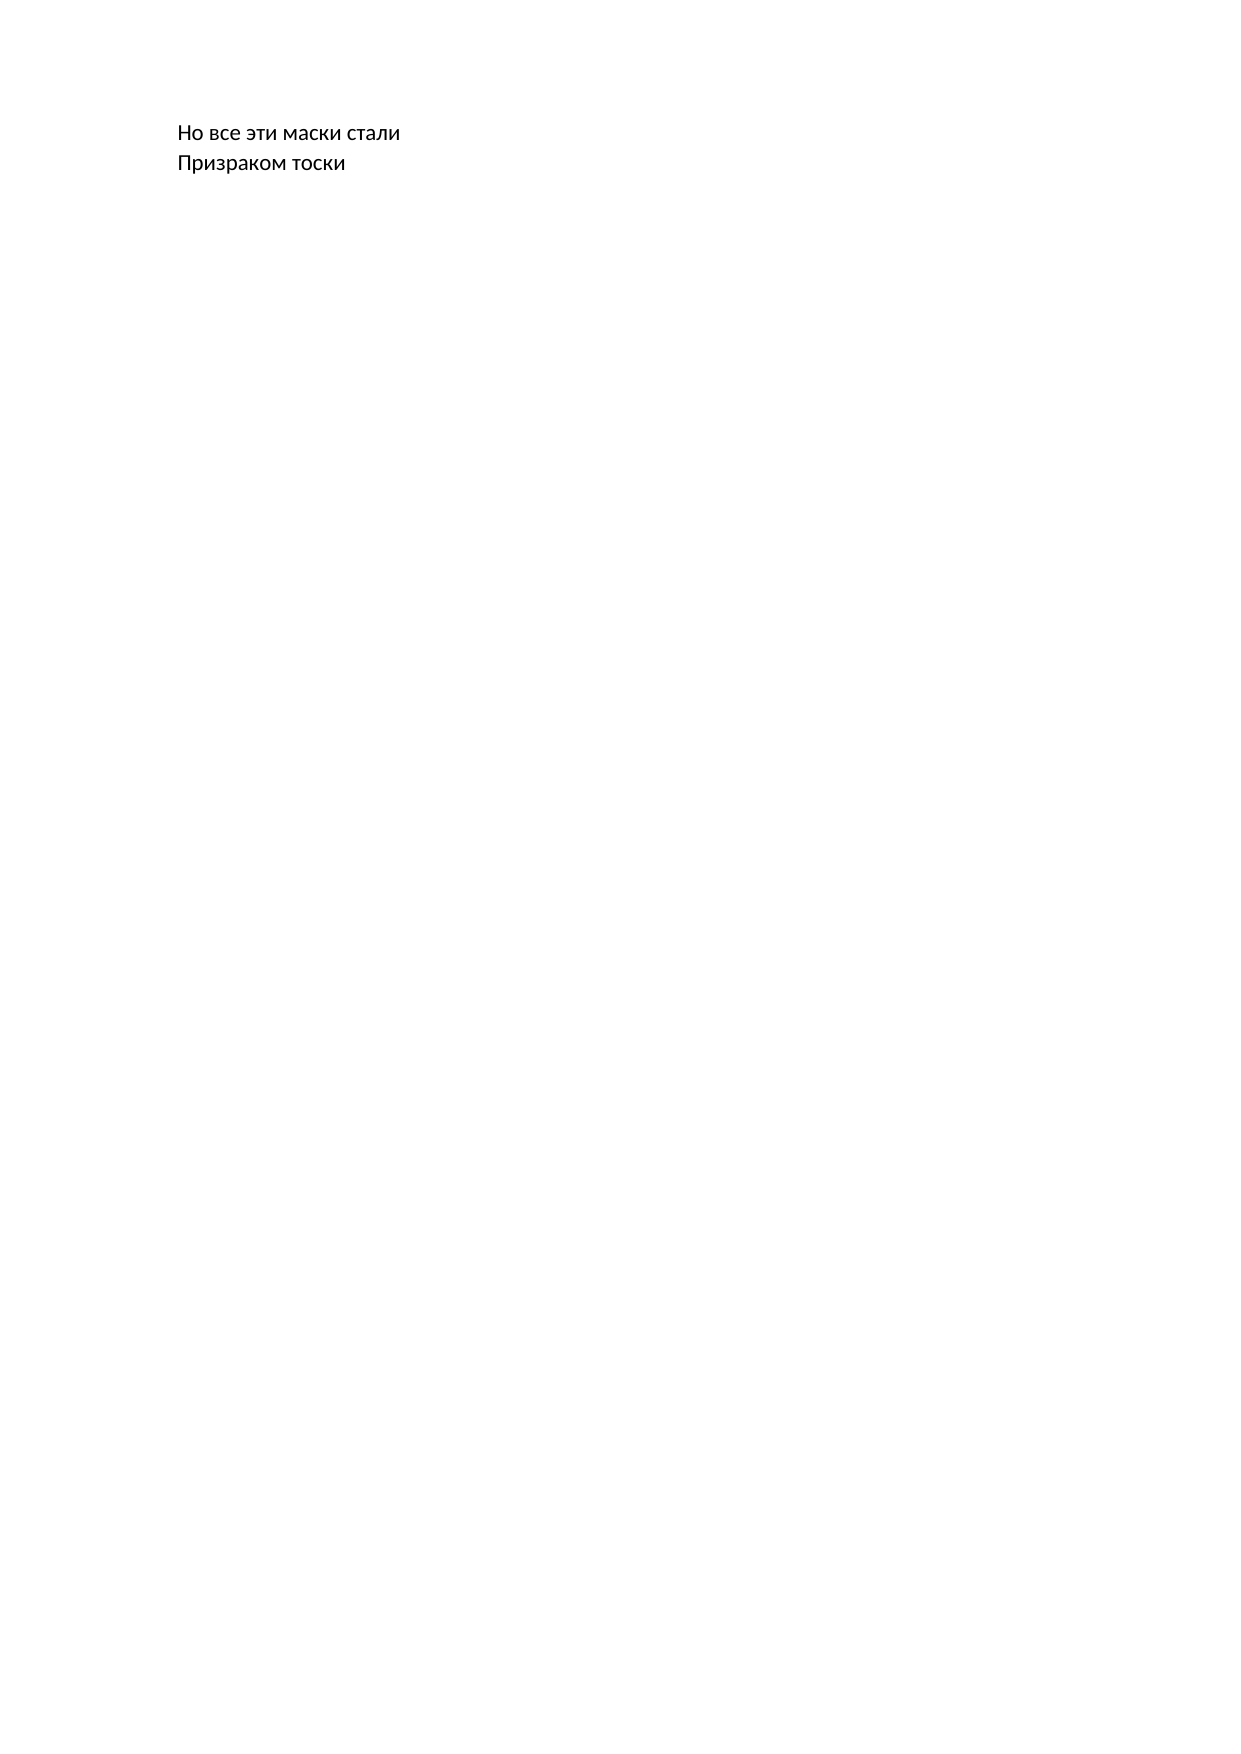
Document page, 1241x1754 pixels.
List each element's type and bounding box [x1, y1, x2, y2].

text [177, 118, 1152, 176]
